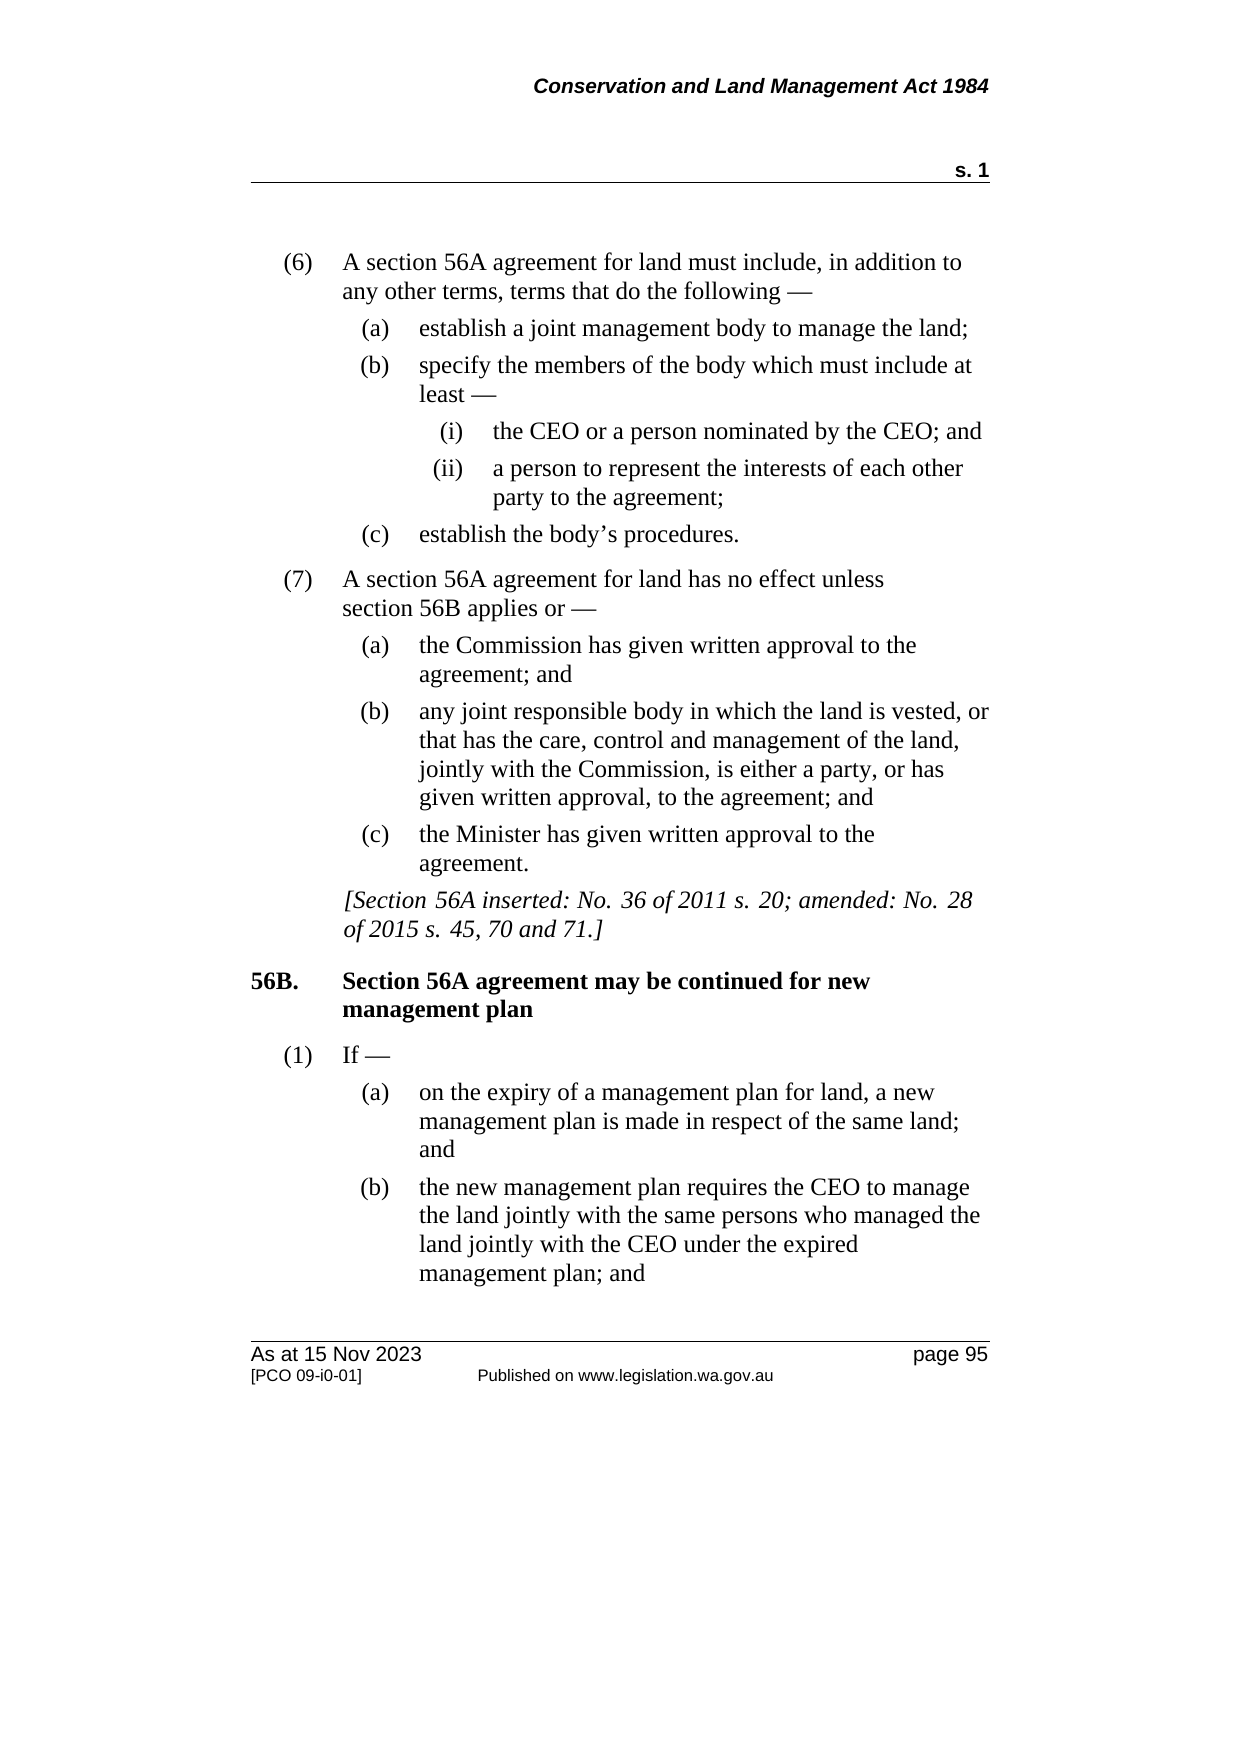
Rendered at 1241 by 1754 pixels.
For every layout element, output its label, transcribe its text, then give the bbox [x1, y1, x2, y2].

subtitle 56B. Section 56A agreement may be continued for new management plan [251, 966, 990, 1023]
text (b) specify the members of the body which must include at least — [251, 350, 990, 408]
text (a) establish a joint management body to manage the land; [251, 313, 990, 342]
text (6) A section 56A agreement for land must include, in addition to any other terms, terms that do the following — [251, 247, 990, 305]
text (7) A section 56A agreement for land has no effect unless section 56B applies or — [251, 564, 990, 622]
text (a) on the expiry of a management plan for land, a new management plan is made in respect of the same land; and [251, 1077, 990, 1163]
text [Section 56A inserted: No. 36 of 2011 s. 20; amended: No. 28 of 2015 s. 45, 70 and 71.] [251, 885, 990, 943]
text (ii) a person to represent the interests of each other party to the agreement; [251, 453, 990, 511]
text (b) the new management plan requires the CEO to manage the land jointly with the same persons who managed the land jointly with the CEO under the expired management plan; and [251, 1172, 990, 1287]
text (1) If — [251, 1040, 990, 1069]
text (b) any joint responsible body in which the land is vested, or that has the care, control and management of the land, jointly with the Commission, is either a party, or has given written approval, to the agreement; and [251, 696, 990, 811]
text (a) the Commission has given written approval to the agreement; and [251, 630, 990, 688]
text (i) the CEO or a person nominated by the CEO; and [251, 416, 990, 445]
text (c) establish the body’s procedures. [251, 519, 990, 548]
text (c) the Minister has given written approval to the agreement. [251, 819, 990, 877]
